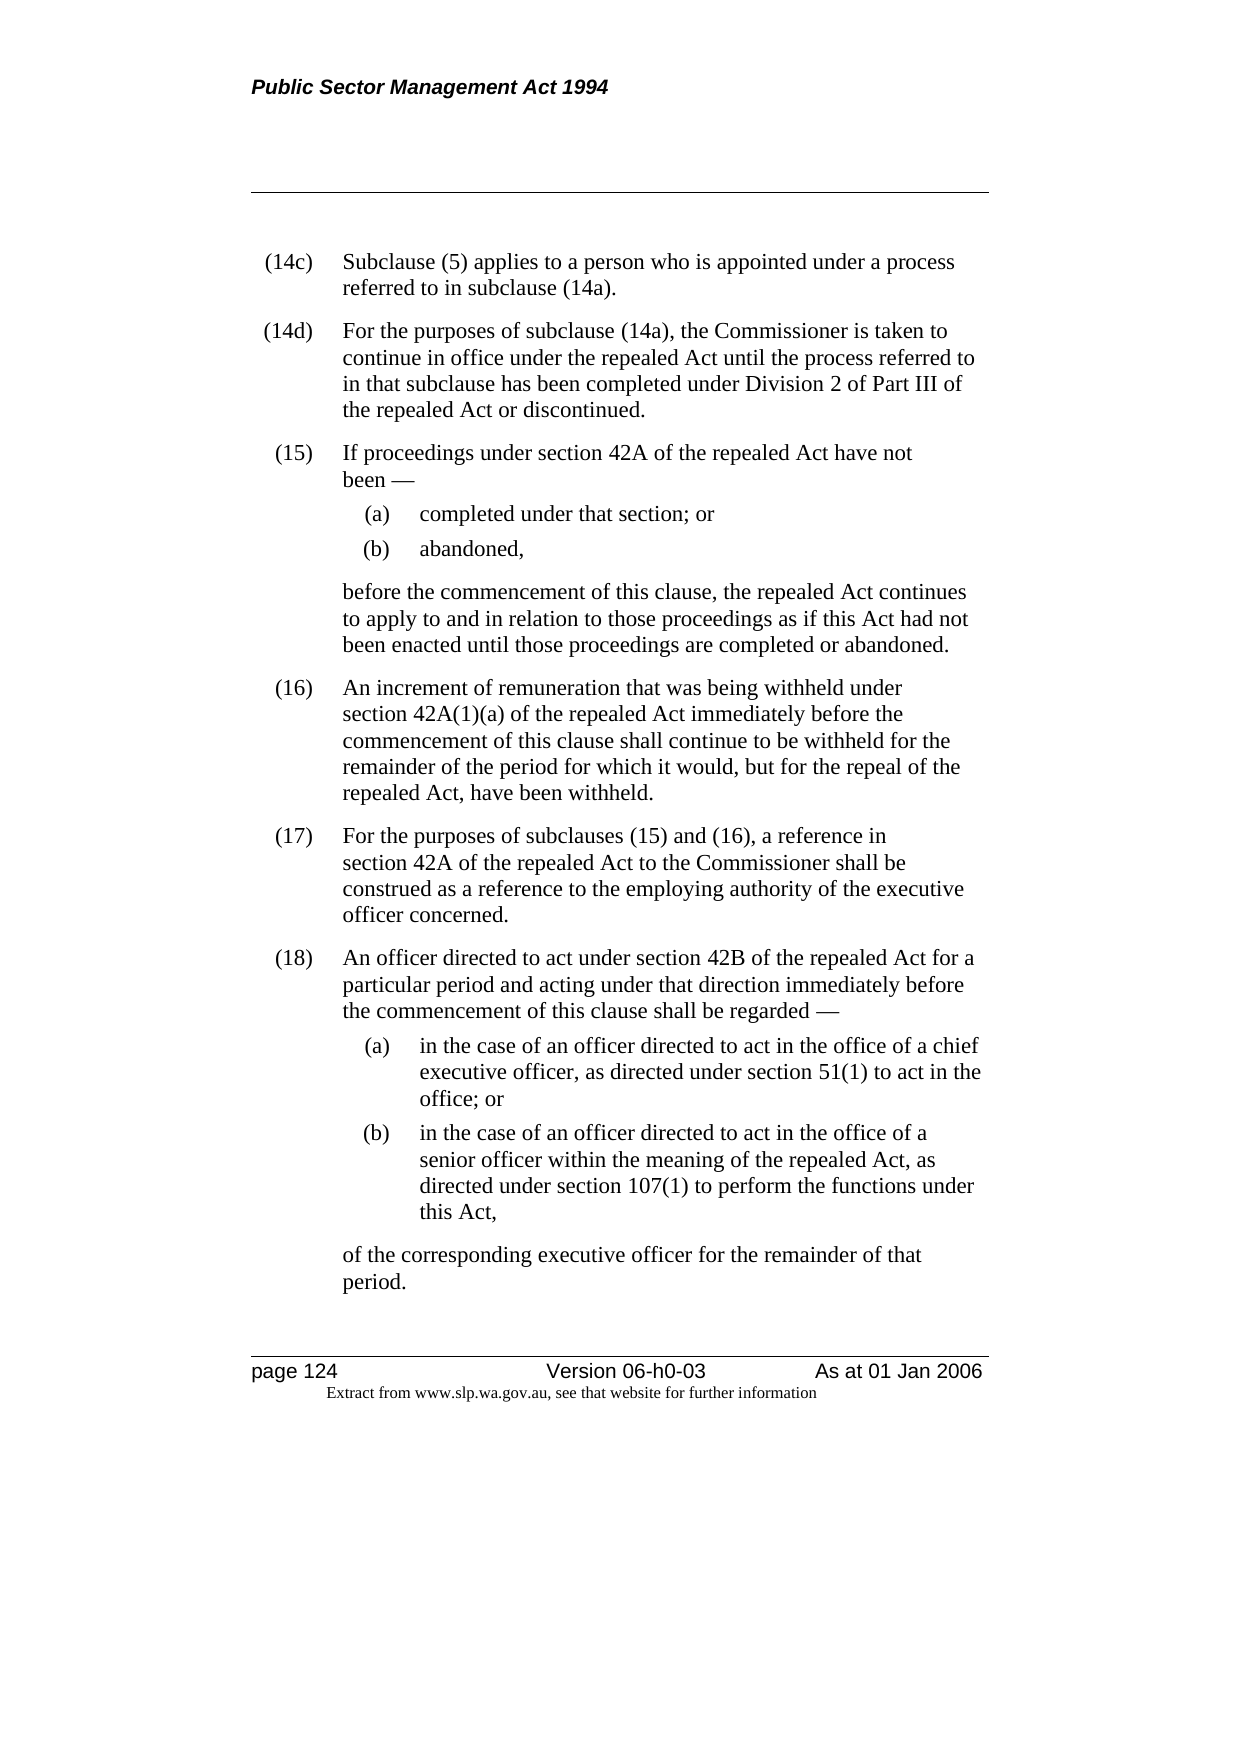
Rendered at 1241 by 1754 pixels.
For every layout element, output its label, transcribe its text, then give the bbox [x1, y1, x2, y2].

text (17) For the purposes of subclauses (15) and (16), a reference in section 42A of the repealed Act to the Commissioner shall be construed as a reference to the employing authority of the executive officer concerned. [251, 822, 989, 928]
text (a) in the case of an officer directed to act in the office of a chief executive officer, as directed under section 51(1) to act in the office; or [251, 1032, 989, 1111]
text (14d) For the purposes of subclause (14a), the Commissioner is taken to continue in office under the repealed Act until the process referred to in that subclause has been completed under Division 2 of Part III of the repealed Act or discontinued. [251, 317, 989, 423]
text (16) An increment of remuneration that was being withheld under section 42A(1)(a) of the repealed Act immediately before the commencement of this clause shall continue to be withheld for the remainder of the period for which it would, but for the repeal of the repealed Act, have been withheld. [251, 674, 989, 806]
text (14c) Subclause (5) applies to a person who is appointed under a process referred to in subclause (14a). [251, 248, 989, 301]
text of the corresponding executive officer for the remainder of that period. [251, 1241, 989, 1294]
text (15) If proceedings under section 42A of the repealed Act have not been — [251, 439, 989, 492]
text (b) in the case of an officer directed to act in the office of a senior officer within the meaning of the repealed Act, as directed under section 107(1) to perform the functions under this Act, [251, 1119, 989, 1225]
text (a) completed under that section; or [251, 501, 989, 527]
text (18) An officer directed to act under section 42B of the repealed Act for a particular period and acting under that direction immediately before the commencement of this clause shall be regarded — [251, 944, 989, 1023]
text before the commencement of this clause, the repealed Act continues to apply to and in relation to those proceedings as if this Act had not been enacted until those proceedings are completed or abandoned. [251, 578, 989, 657]
text (b) abandoned, [251, 535, 989, 562]
